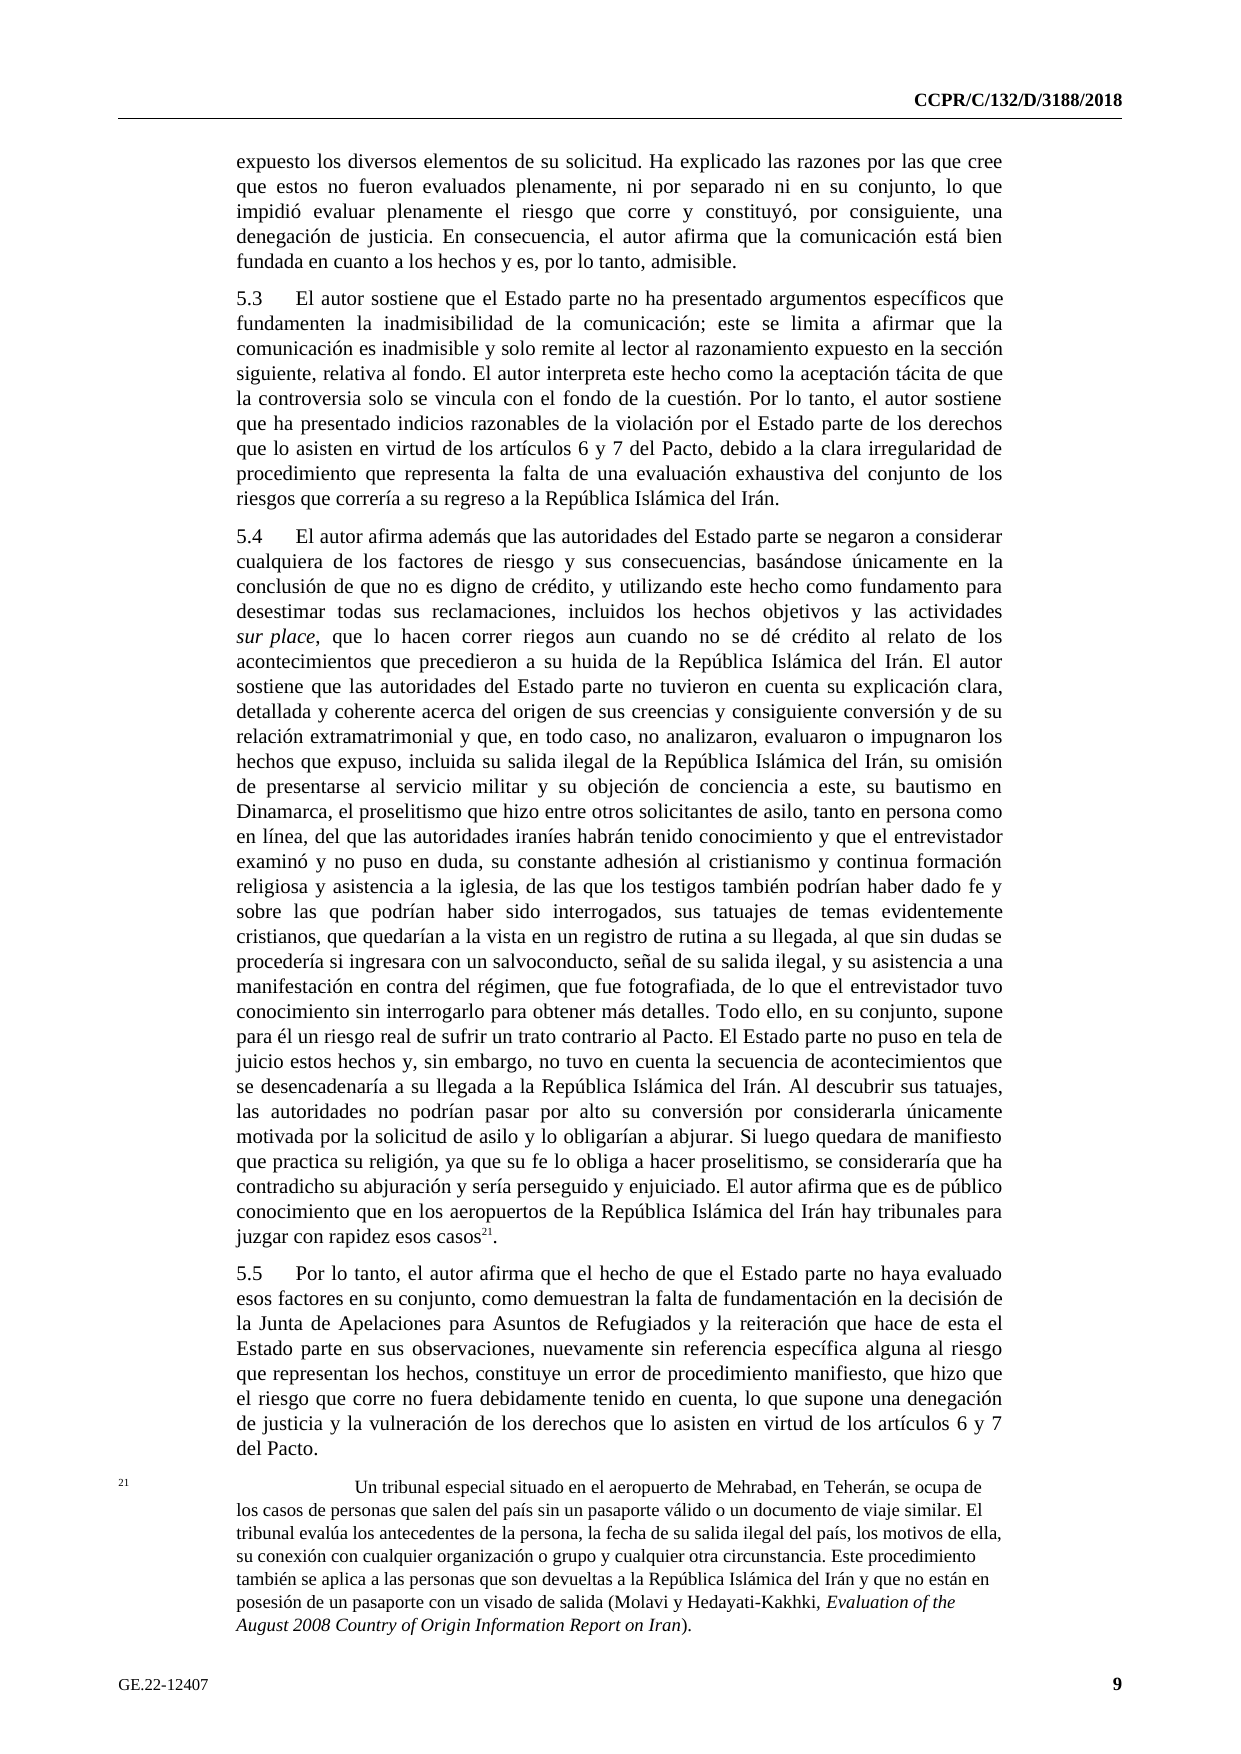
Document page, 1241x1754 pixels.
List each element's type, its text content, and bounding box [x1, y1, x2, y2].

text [236, 148, 1004, 273]
text 5.4 El autor afirma además que las autoridades del Estado parte se negaron a considerar cualquiera de los factores de riesgo y sus consecuencias, basándose únicamente en la conclusión de que no es digno de crédito, y utilizando este hecho como fundamento para desestimar todas sus reclamaciones, incluidos los hechos objetivos y las actividades sur place, que lo hacen correr riegos aun cuando no se dé crédito al relato de los acontecimientos que precedieron a su huida de la República Islámica del Irán. El autor sostiene que las autoridades del Estado parte no tuvieron en cuenta su explicación clara, detallada y coherente acerca del origen de sus creencias y consiguiente conversión y de su relación extramatrimonial y que, en todo caso, no analizaron, evaluaron o impugnaron los hechos que expuso, incluida su salida ilegal de la República Islámica del Irán, su omisión de presentarse al servicio militar y su objeción de conciencia a este, su bautismo en Dinamarca, el proselitismo que hizo entre otros solicitantes de asilo, tanto en persona como en línea, del que las autoridades iraníes habrán tenido conocimiento y que el entrevistador examinó y no puso en duda, su constante adhesión al cristianismo y continua formación religiosa y asistencia a la iglesia, de las que los testigos también podrían haber dado fe y sobre las que podrían haber sido interrogados, sus tatuajes de temas evidentemente cristianos, que quedarían a la vista en un registro de rutina a su llegada, al que sin dudas se procedería si ingresara con un salvoconducto, señal de su salida ilegal, y su asistencia a una manifestación en contra del régimen, que fue fotografiada, de lo que el entrevistador tuvo conocimiento sin interrogarlo para obtener más detalles. Todo ello, en su conjunto, supone para él un riesgo real de sufrir un trato contrario al Pacto. El Estado parte no puso en tela de juicio estos hechos y, sin embargo, no tuvo en cuenta la secuencia de acontecimientos que se desencadenaría a su llegada a la República Islámica del Irán. Al descubrir sus tatuajes, las autoridades no podrían pasar por alto su conversión por considerarla únicamente motivada por la solicitud de asilo y lo obligarían a abjurar. Si luego quedara de manifiesto que practica su religión, ya que su fe lo obliga a hacer proselitismo, se consideraría que ha contradicho su abjuración y sería perseguido y enjuiciado. El autor afirma que es de público conocimiento que en los aeropuertos de la República Islámica del Irán hay tribunales para juzgar con rapidez esos casos. [236, 523, 1004, 1248]
text 5.5 Por lo tanto, el autor afirma que el hecho de que el Estado parte no haya evaluado esos factores en su conjunto, como demuestran la falta de fundamentación en la decisión de la Junta de Apelaciones para Asuntos de Refugiados y la reiteración que hace de esta el Estado parte en sus observaciones, nuevamente sin referencia específica alguna al riesgo que representan los hechos, constituye un error de procedimiento manifiesto, que hizo que el riesgo que corre no fuera debidamente tenido en cuenta, lo que supone una denegación de justicia y la vulneración de los derechos que lo asisten en virtud de los artículos 6 y 7 del Pacto. [236, 1260, 1004, 1460]
text 5.3 El autor sostiene que el Estado parte no ha presentado argumentos específicos que fundamenten la inadmisibilidad de la comunicación; este se limita a afirmar que la comunicación es inadmisible y solo remite al lector al razonamiento expuesto en la sección siguiente, relativa al fondo. El autor interpreta este hecho como la aceptación tácita de que la controversia solo se vincula con el fondo de la cuestión. Por lo tanto, el autor sostiene que ha presentado indicios razonables de la violación por el Estado parte de los derechos que lo asisten en virtud de los artículos 6 y 7 del Pacto, debido a la clara irregularidad de procedimiento que representa la falta de una evaluación exhaustiva del conjunto de los riesgos que correría a su regreso a la República Islámica del Irán. [236, 285, 1004, 510]
